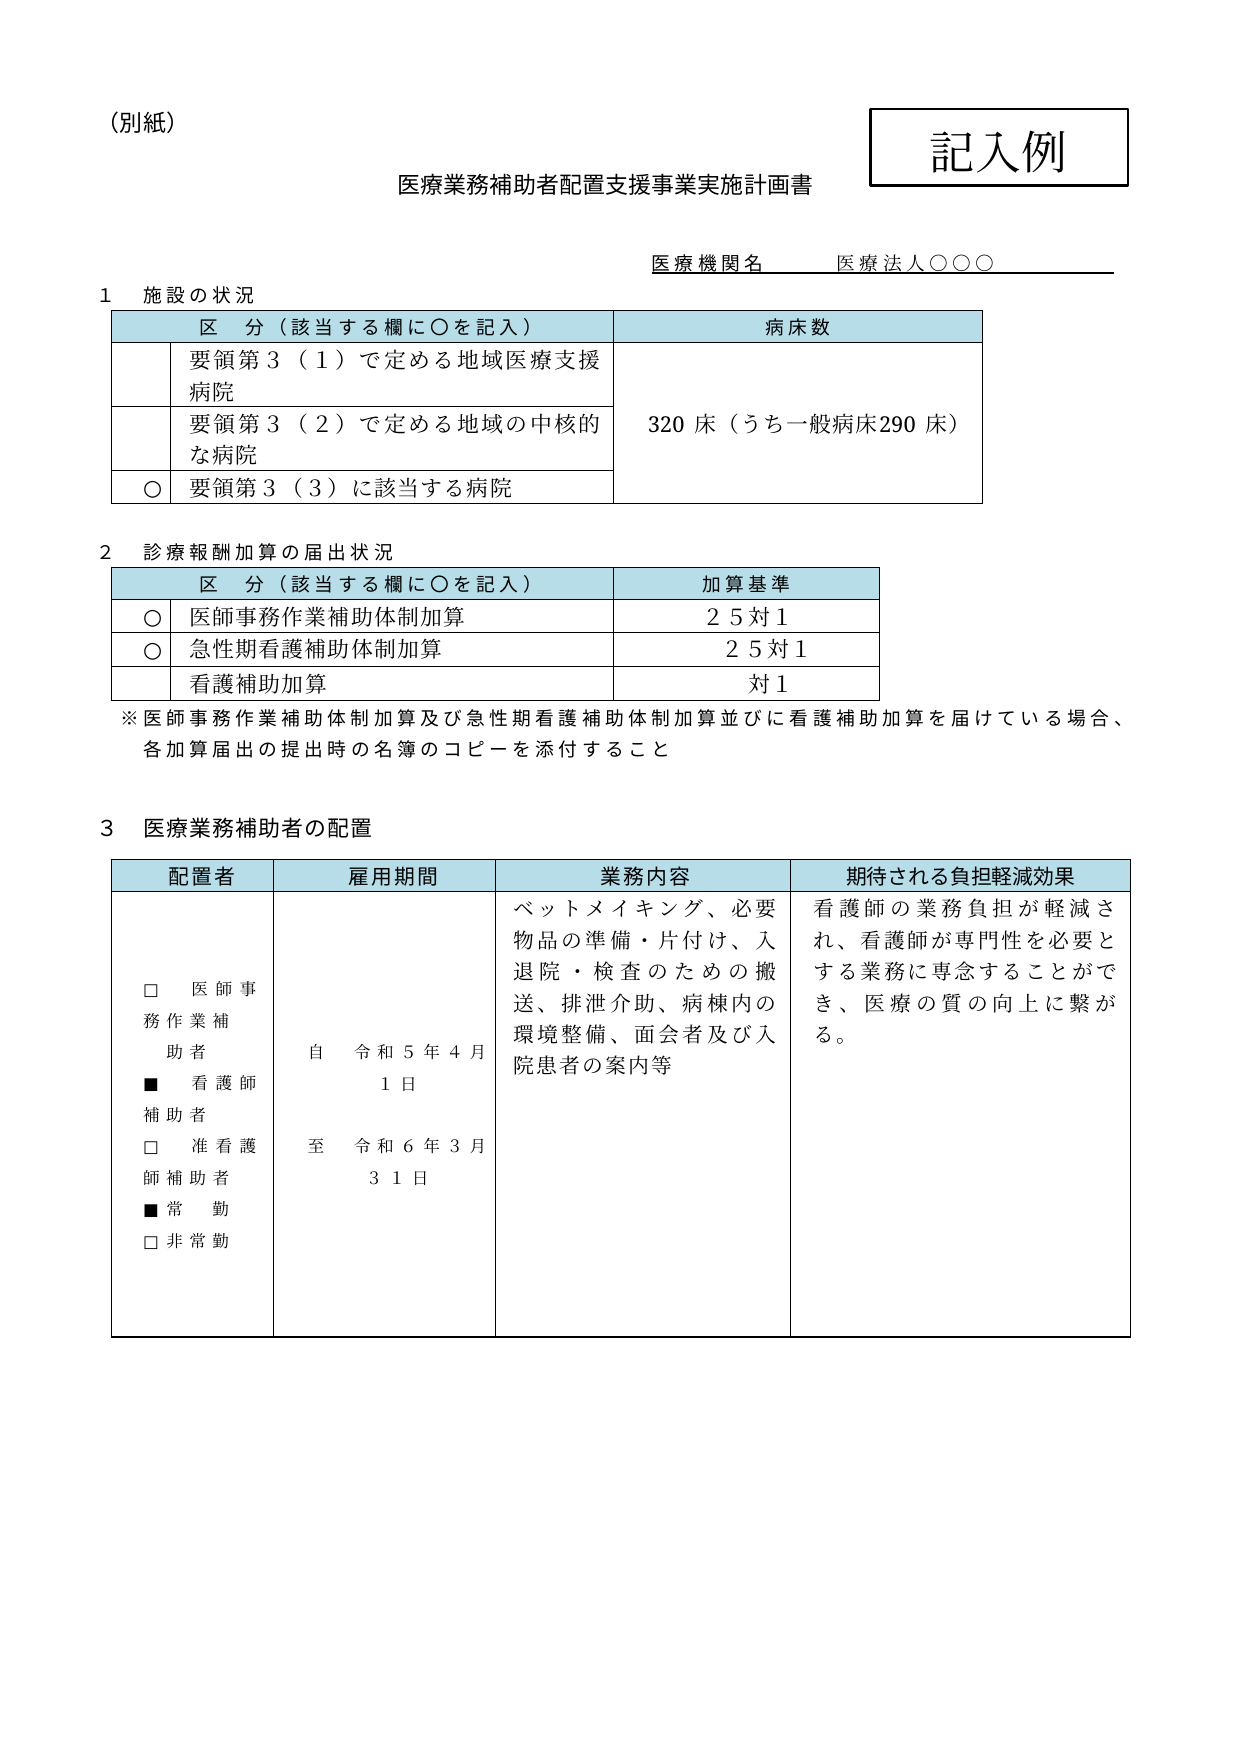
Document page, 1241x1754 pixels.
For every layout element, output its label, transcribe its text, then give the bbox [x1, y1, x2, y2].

table_header 加算基準 [614, 568, 879, 599]
table_cell [112, 667, 170, 700]
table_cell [791, 892, 1130, 1336]
table_header 区 分（該当する欄に〇を記入） [112, 568, 613, 599]
table_cell ○ [112, 600, 170, 632]
table_cell 対１ [614, 667, 879, 700]
table_cell ○ [112, 633, 170, 666]
table_cell [112, 343, 170, 406]
table_cell 要領第３（３）に該当する病院 [171, 471, 613, 503]
table_cell ２５対１ [614, 600, 879, 632]
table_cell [496, 892, 790, 1336]
text 医療機関名 医療法人○○○ [97, 247, 1114, 278]
table_cell 要領第３（１）で定める地域医療支援病院 [171, 343, 613, 406]
table_header 業務内容 [496, 860, 790, 891]
text ２ 診療報酬加算の届出状況 [97, 535, 1114, 567]
table_header 期待される負担軽減効果 [791, 860, 1130, 891]
table_header 配置者 [112, 860, 273, 891]
table_header 雇用期間 [274, 860, 495, 891]
table_header 病床数 [614, 311, 982, 342]
table_cell 看護補助加算 [171, 667, 613, 700]
table_cell 320床（うち一般病床290床） [614, 343, 982, 503]
text ３ 医療業務補助者の配置 [97, 796, 1114, 858]
table_header 区 分（該当する欄に〇を記入） [112, 311, 613, 342]
text １ 施設の状況 [97, 278, 1114, 310]
text （別紙） [97, 89, 1114, 152]
table_cell 医師事務作業補助体制加算 [171, 600, 613, 632]
table_cell [112, 407, 170, 470]
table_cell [112, 892, 273, 1336]
text 医療業務補助者配置支援事業実施計画書 [97, 152, 1114, 215]
table_cell ２５対１ [614, 633, 879, 666]
text ※医師事務作業補助体制加算及び急性期看護補助体制加算並びに看護補助加算を届けている場合、各加算届出の提出時の名簿のコピーを添付すること [97, 701, 1114, 764]
table_cell ○ [112, 471, 170, 503]
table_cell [274, 892, 495, 1336]
table_cell 急性期看護補助体制加算 [171, 633, 613, 666]
table_cell 要領第３（２）で定める地域の中核的な病院 [171, 407, 613, 470]
